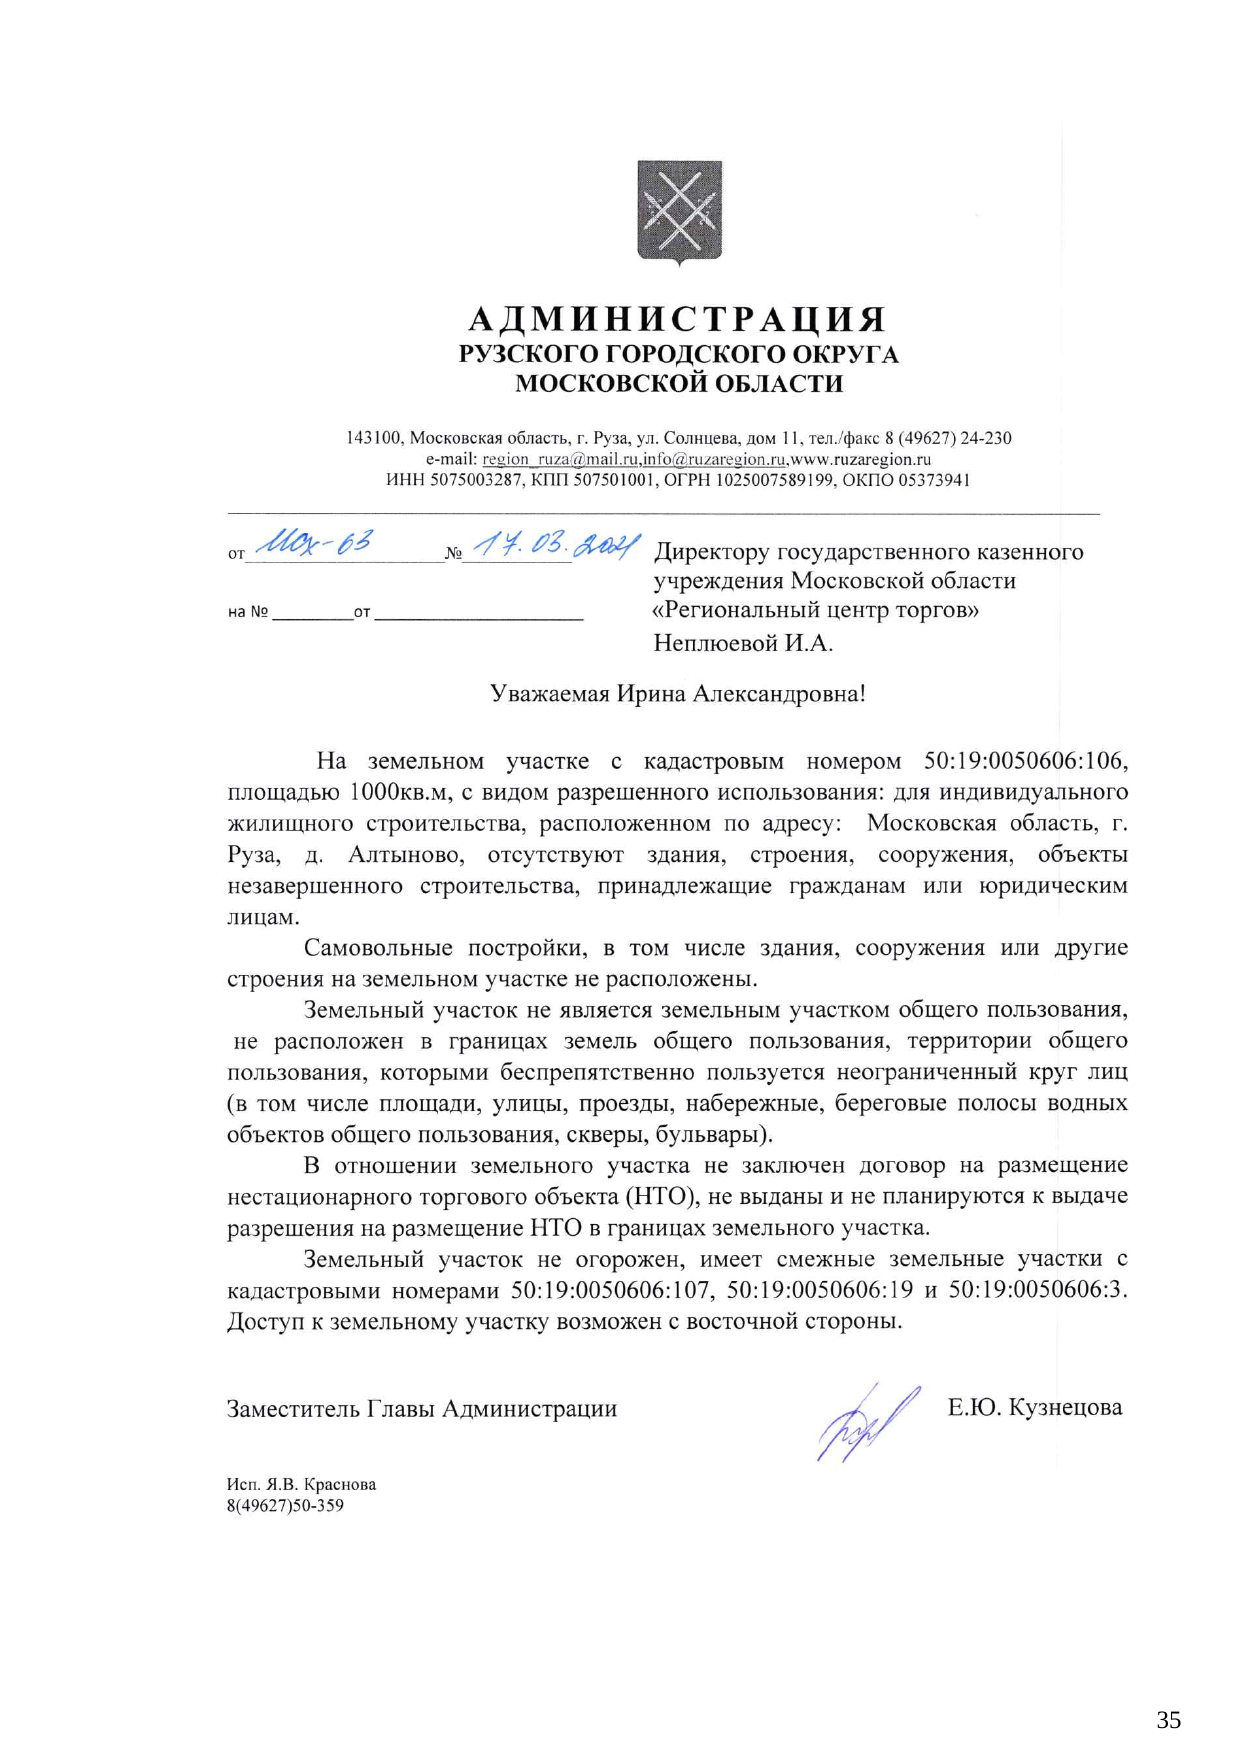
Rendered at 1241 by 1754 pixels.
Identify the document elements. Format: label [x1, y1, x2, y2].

picture [103, 88, 1181, 1622]
